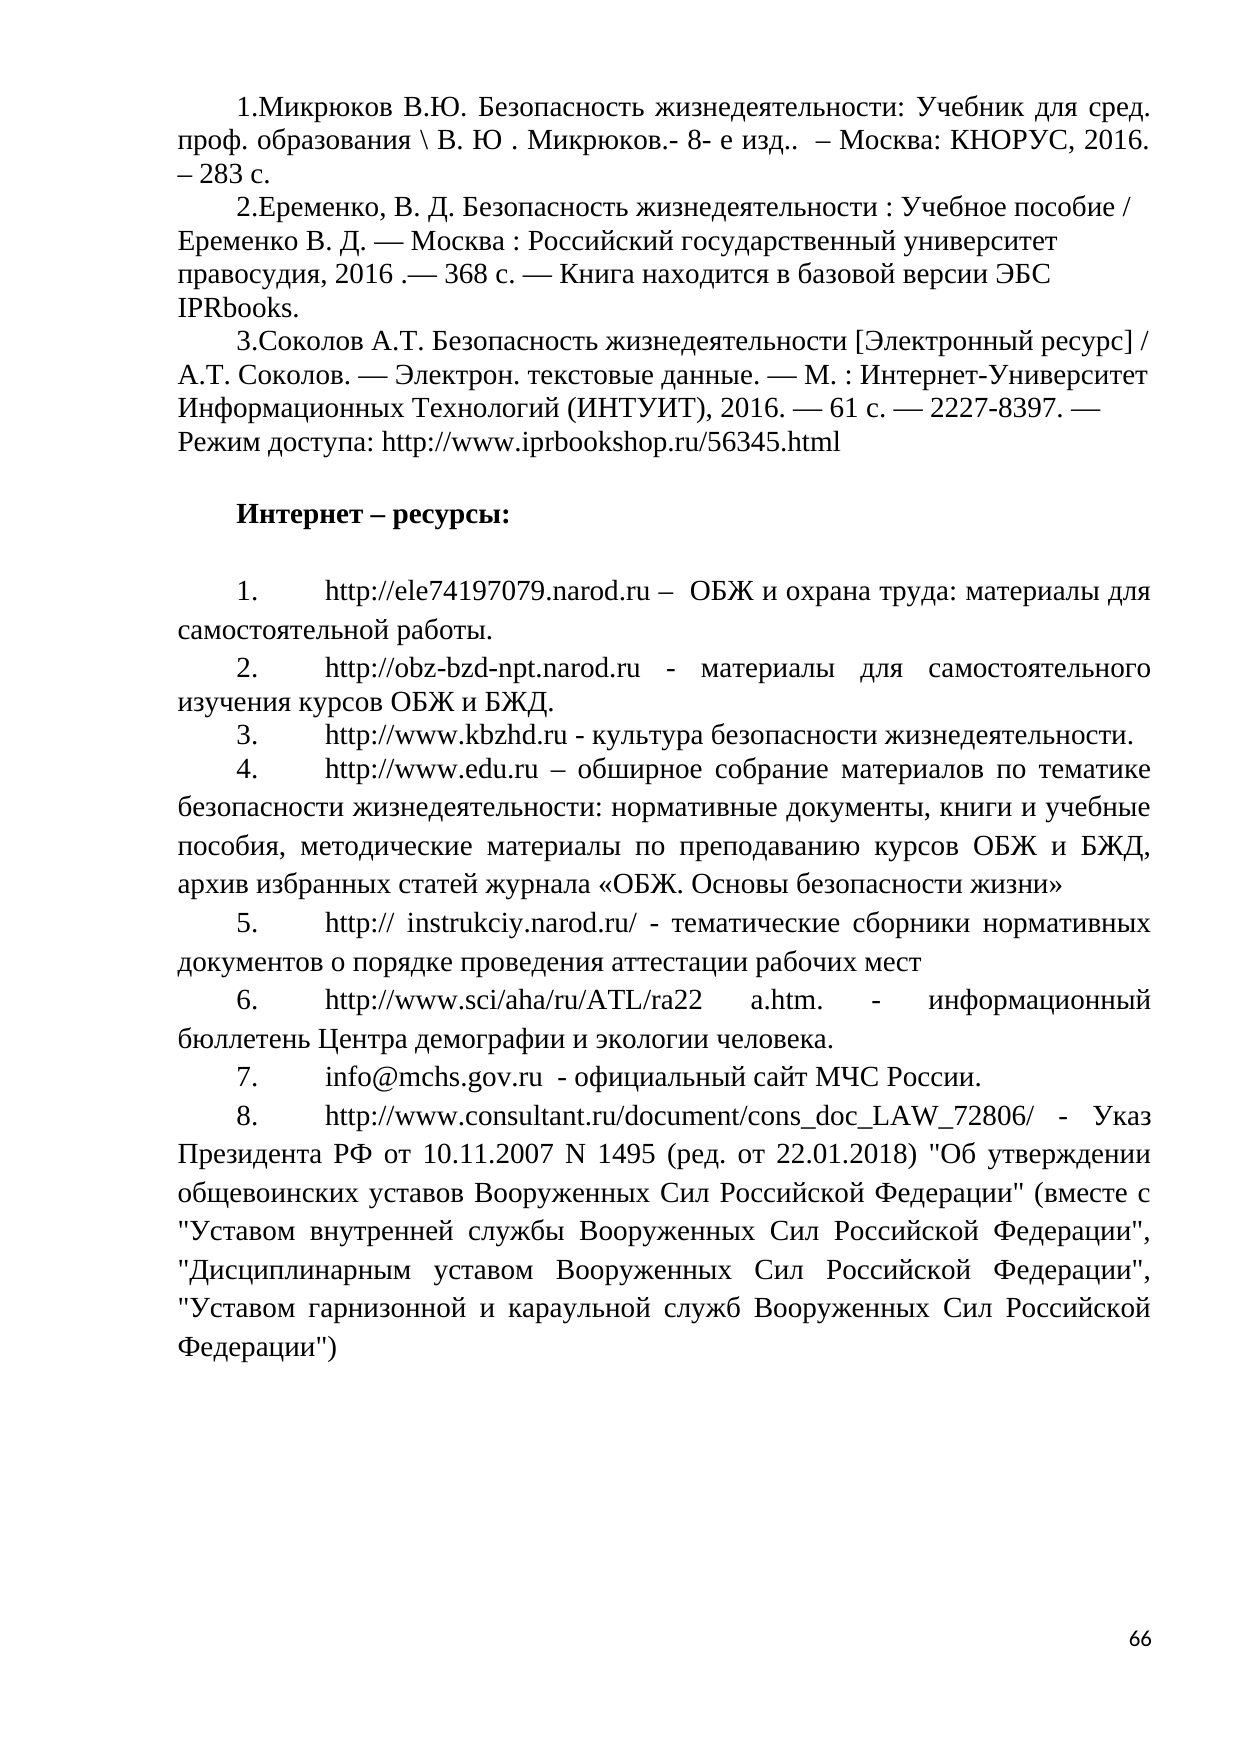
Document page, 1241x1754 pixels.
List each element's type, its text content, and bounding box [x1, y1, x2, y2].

list http:// instrukciy.narod.ru/ - тематические сборники нормативных документов о порядке проведения аттестации рабочих мест [177, 905, 1152, 977]
list info@mchs.gov.ru - официальный сайт МЧС России. [177, 1059, 1152, 1093]
text 1.Микрюков В.Ю. Безопасность жизнедеятельности: Учебник для сред. проф. образования \ В. Ю . Микрюков.- 8- е изд.. – Москва: КНОРУС, 2016. – 283 с. [177, 89, 1152, 189]
list http://ele74197079.narod.ru – ОБЖ и охрана труда: материалы для самостоятельной работы. [177, 573, 1152, 645]
text 2.Еременко, В. Д. Безопасность жизнедеятельности : Учебное пособие / Еременко В. Д. — Москва : Российский государственный университет правосудия, 2016 .— 368 с. — Книга находится в базовой версии ЭБС IPRbooks. [177, 189, 1152, 323]
list http://www.kbzhd.ru - культура безопасности жизнедеятельности. [177, 717, 1152, 751]
text 3.Соколов А.Т. Безопасность жизнедеятельности [Электронный ресурс] / А.Т. Соколов. — Электрон. текстовые данные. — М. : Интернет-Университет Информационных Технологий (ИНТУИТ), 2016. — 61 c. — 2227-8397. — Режим доступа: http://www.iprbookshop.ru/56345.html [177, 323, 1152, 458]
list http://www.consultant.ru/document/cons_doc_LAW_72806/ - Указ Президента РФ от 10.11.2007 N 1495 (ред. от 22.01.2018) "Об утверждении общевоинских уставов Вооруженных Сил Российской Федерации" (вместе с "Уставом внутренней службы Вооруженных Сил Российской Федерации", "Дисциплинарным уставом Вооруженных Сил Российской Федерации", "Уставом гарнизонной и караульной служб Вооруженных Сил Российской Федерации") [177, 1098, 1152, 1363]
list http://obz-bzd-npt.narod.ru - материалы для самостоятельного изучения курсов ОБЖ и БЖД. [177, 650, 1152, 717]
list http://www.edu.ru – обширное собрание материалов по тематике безопасности жизнедеятельности: нормативные документы, книги и учебные пособия, методические материалы по преподаванию курсов ОБЖ и БЖД, архив избранных статей журнала «ОБЖ. Основы безопасности жизни» [177, 751, 1152, 900]
list http://www.sci/aha/ru/ATL/ra22 a.htm. - информационный бюллетень Центра демографии и экологии человека. [177, 982, 1152, 1054]
text Интернет – ресурсы: [177, 496, 1152, 530]
